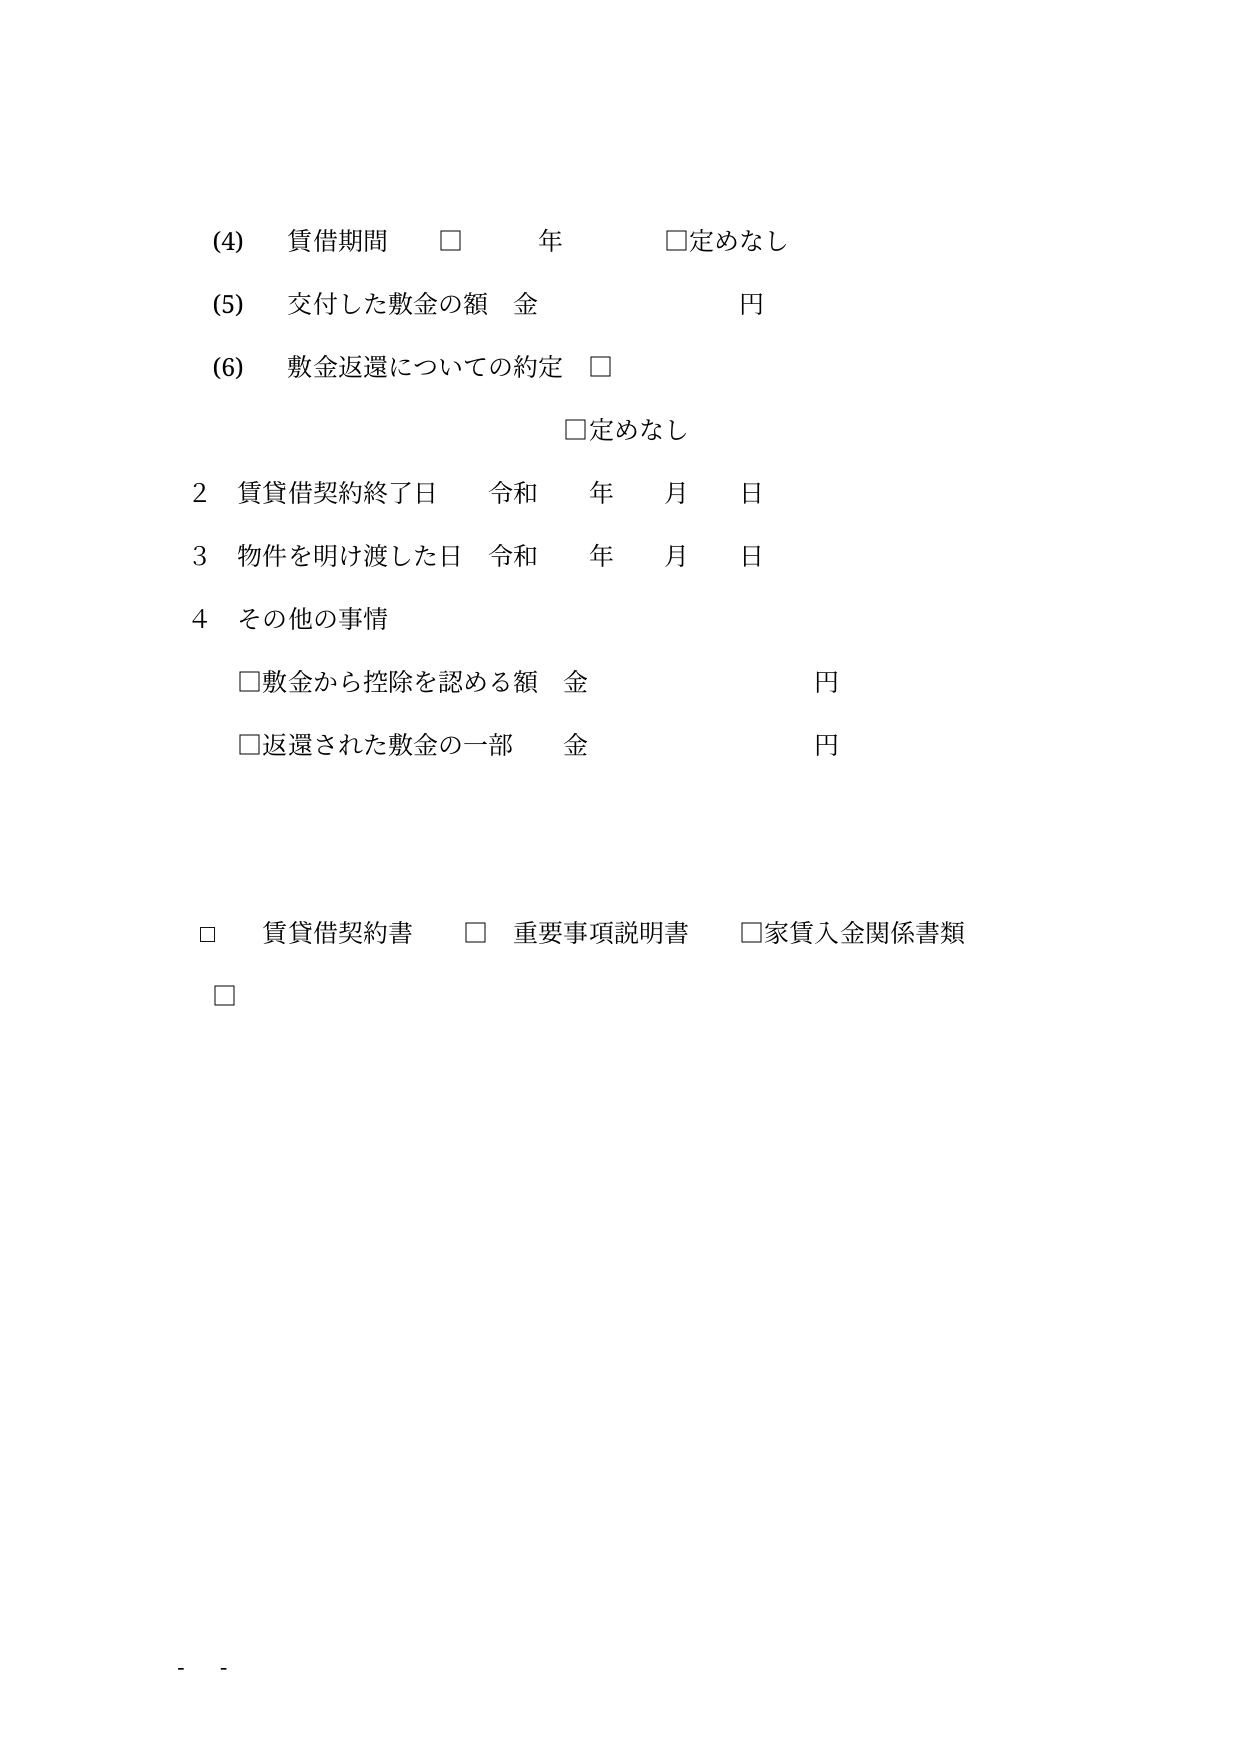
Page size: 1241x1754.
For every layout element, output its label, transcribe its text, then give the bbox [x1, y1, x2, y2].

text ２ 賃貸借契約終了日 令和 年 月 日 [187, 460, 1141, 523]
text ４ その他の事情 [187, 586, 1141, 649]
text □返還された敷金の一部 金 円 [187, 712, 1141, 775]
text □ 賃貸借契約書 □ 重要事項説明書 □家賃入金関係書類 [187, 901, 1141, 963]
text □定めなし [187, 397, 1141, 460]
text (4) 賃借期間 □ 年 □定めなし [187, 208, 1141, 271]
text ３ 物件を明け渡した日 令和 年 月 日 [187, 523, 1141, 586]
text (5) 交付した敷金の額 金 円 [187, 271, 1141, 334]
text (6) 敷金返還についての約定 □ [187, 334, 1141, 397]
text □ [187, 963, 1141, 1026]
text □敷金から控除を認める額 金 円 [187, 649, 1141, 712]
